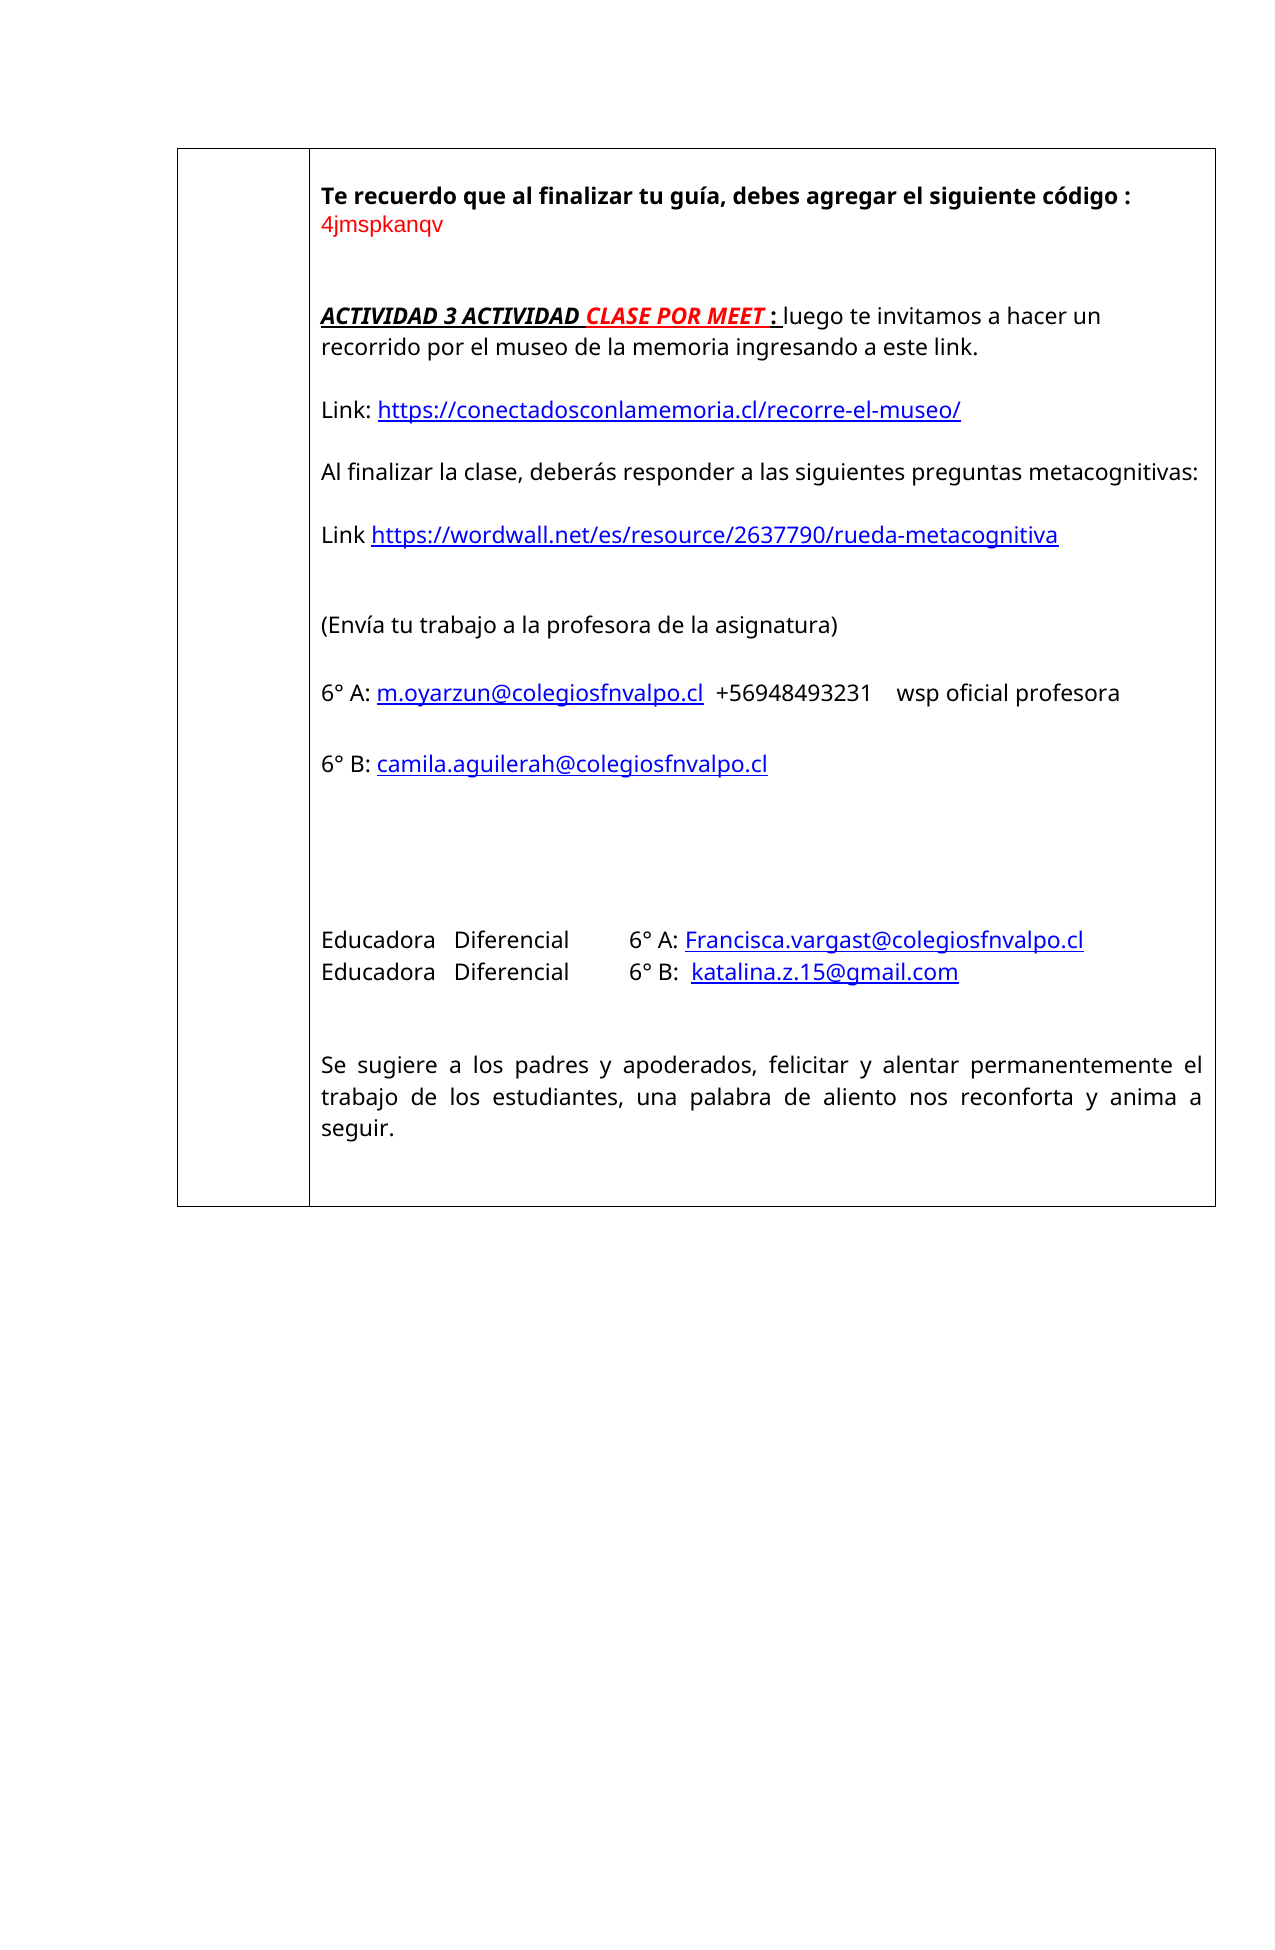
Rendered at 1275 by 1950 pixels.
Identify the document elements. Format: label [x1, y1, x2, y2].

table_cell [310, 149, 1215, 1206]
table_cell [178, 149, 309, 1206]
